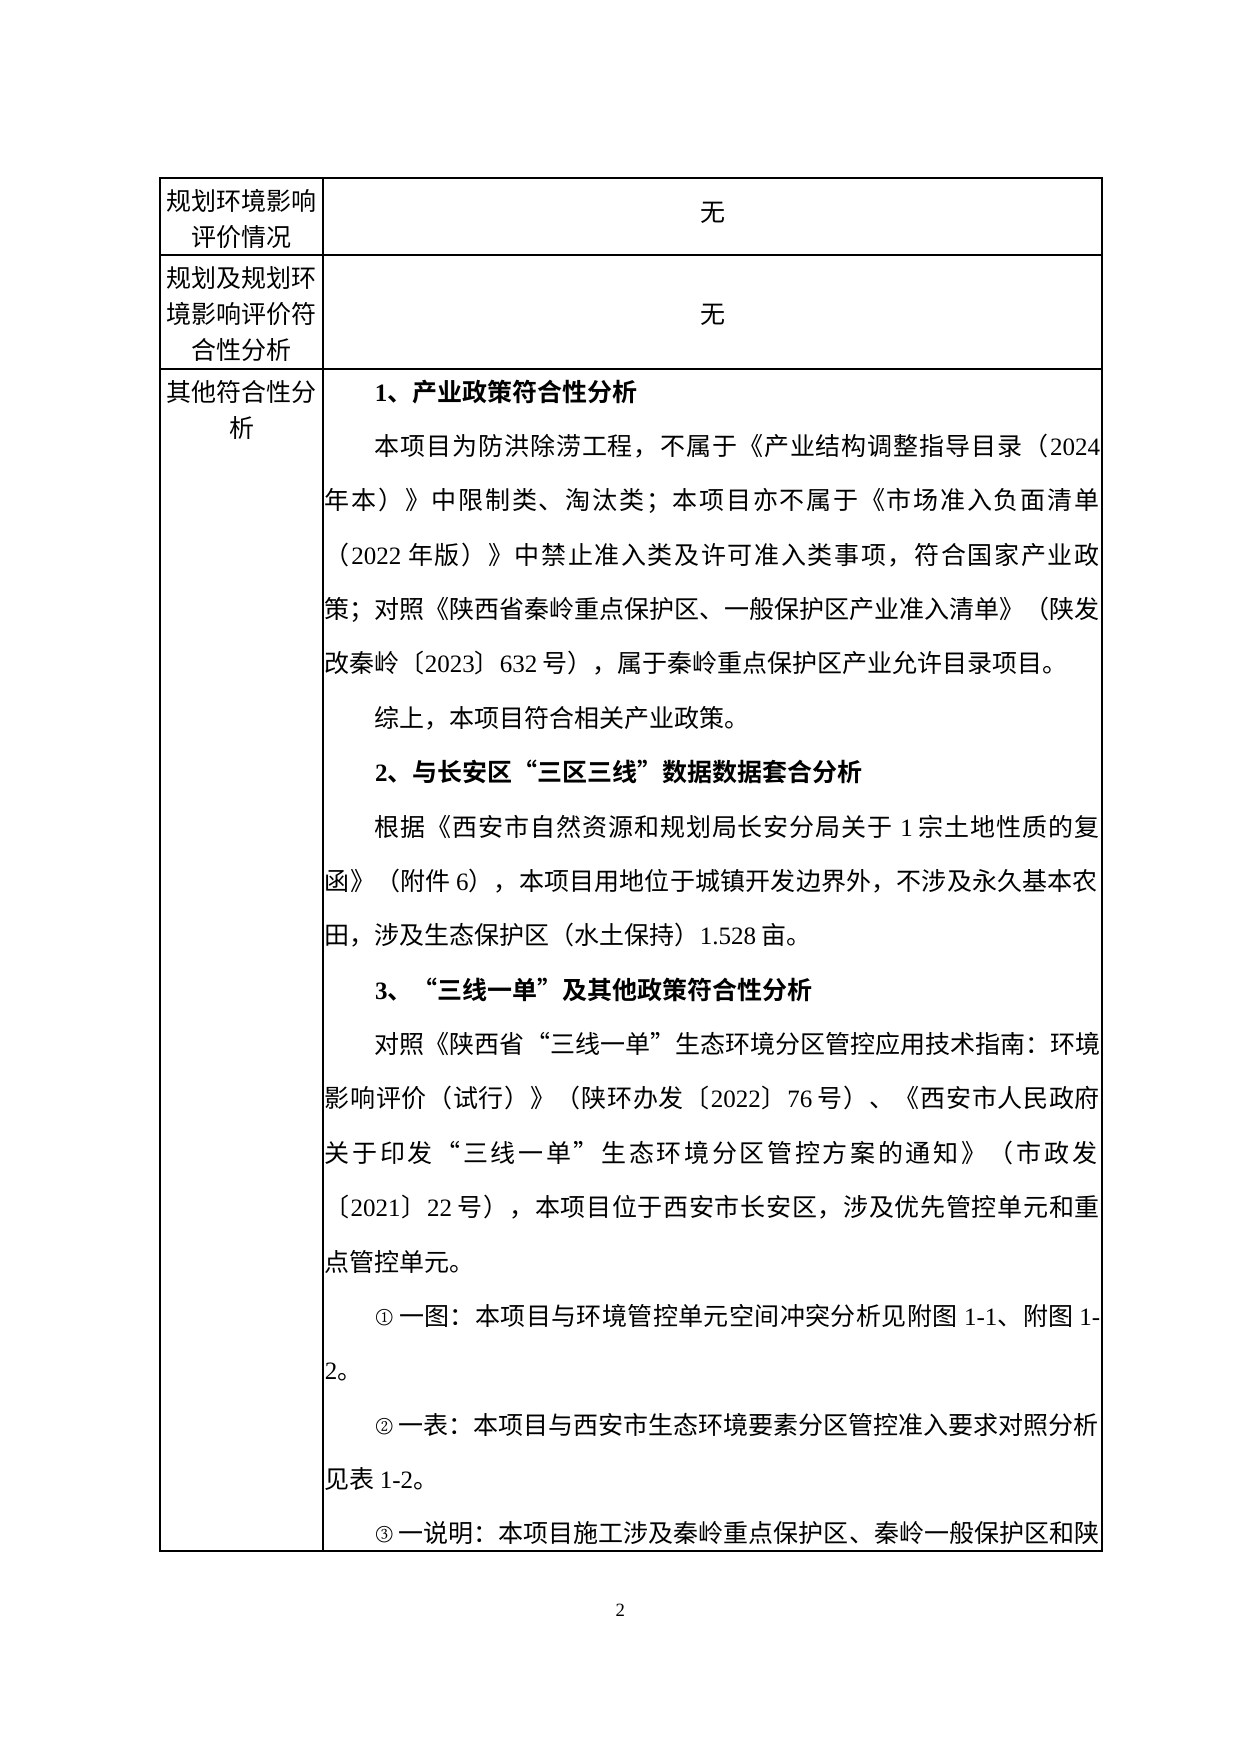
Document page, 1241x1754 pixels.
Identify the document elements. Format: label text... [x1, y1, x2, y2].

table_cell 规划环境影响 评价情况 [161, 179, 322, 253]
table_cell 无 [324, 179, 1101, 253]
table_cell 其他符合性分析 [161, 370, 322, 1550]
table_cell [324, 370, 1101, 1550]
table_cell 无 [324, 256, 1101, 368]
table_cell 规划及规划环境影响评价符合性分析 [161, 256, 322, 368]
